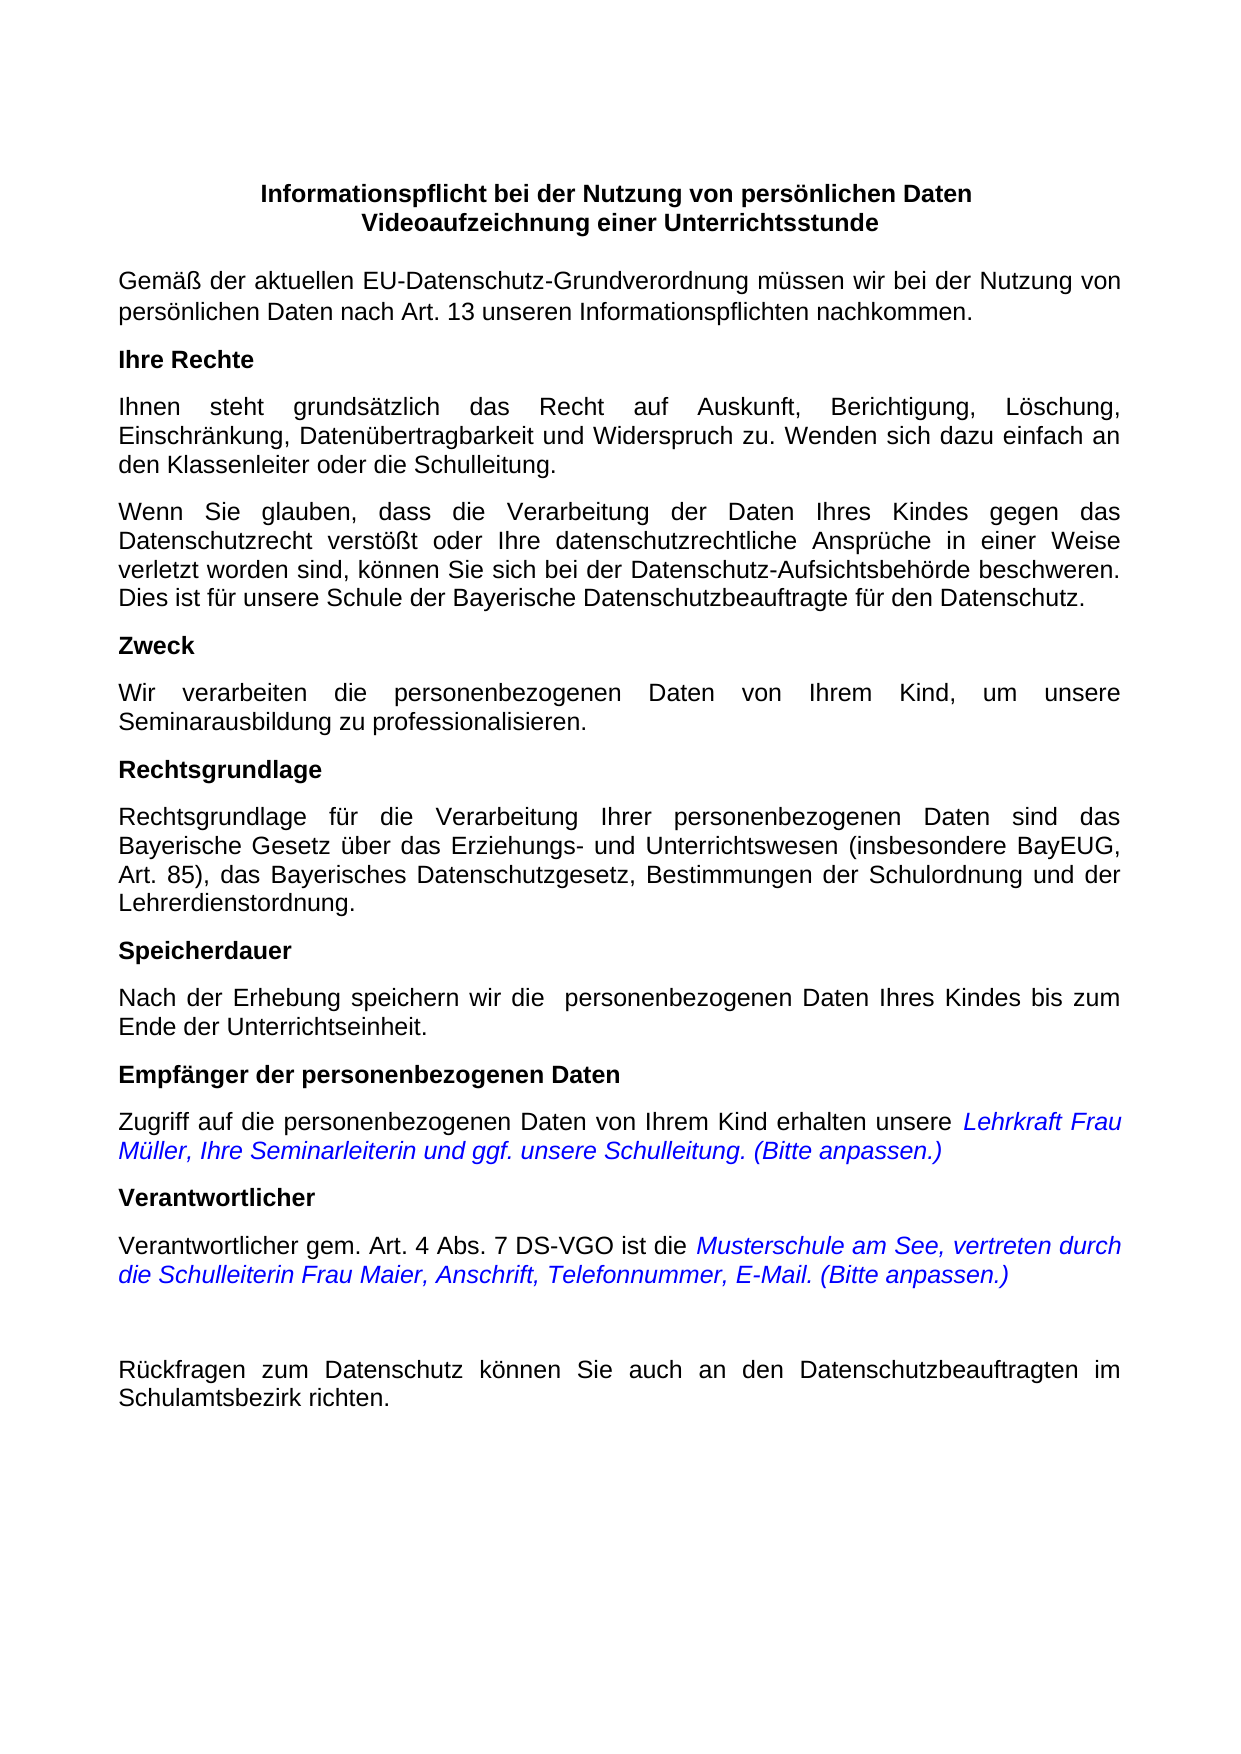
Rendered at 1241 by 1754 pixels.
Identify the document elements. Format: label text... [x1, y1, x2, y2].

text Verantwortlicher gem. Art. 4 Abs. 7 DS-VGO ist die Musterschule am See, vertreten durch die Schulleiterin Frau Maier, Anschrift, Telefonnummer, E-Mail. (Bitte anpassen.) [118, 1231, 1122, 1288]
text Zugriff auf die personenbezogenen Daten von Ihrem Kind erhalten unsere Lehrkraft Frau Müller, Ihre Seminarleiterin und ggf. unsere Schulleitung. (Bitte anpassen.) [118, 1107, 1122, 1164]
subtitle Informationspflicht bei der Nutzung von persönlichen Daten Videoaufzeichnung einer Unterrichtsstunde [118, 179, 1122, 237]
text Nach der Erhebung speichern wir die personenbezogenen Daten Ihres Kindes bis zum Ende der Unterrichtseinheit. [118, 983, 1122, 1041]
text Rechtsgrundlage [118, 754, 1122, 783]
text Rückfragen zum Datenschutz können Sie auch an den Datenschutzbeauftragten im Schulamtsbezirk richten. [118, 1354, 1122, 1412]
text Verantwortlicher [118, 1183, 1122, 1212]
text Gemäß der aktuellen EU-Datenschutz‐Grundverordnung müssen wir bei der Nutzung von persönlichen Daten nach Art. 13 unseren Informationspflichten nachkommen. [118, 263, 1122, 326]
text Ihre Rechte [118, 344, 1122, 373]
text Empfänger der personenbezogenen Daten [118, 1059, 1122, 1088]
text Ihnen steht grundsätzlich das Recht auf Auskunft, Berichtigung, Löschung, Einschränkung, Datenübertragbarkeit und Widerspruch zu. Wenden sich dazu einfach an den Klassenleiter oder die Schulleitung. [118, 392, 1122, 478]
text Wenn Sie glauben, dass die Verarbeitung der Daten Ihres Kindes gegen das Datenschutzrecht verstößt oder Ihre datenschutzrechtliche Ansprüche in einer Weise verletzt worden sind, können Sie sich bei der Datenschutz-Aufsichtsbehörde beschweren. Dies ist für unsere Schule der Bayerische Datenschutzbeauftragte für den Datenschutz. [118, 497, 1122, 612]
text Wir verarbeiten die personenbezogenen Daten von Ihrem Kind, um unsere Seminarausbildung zu professionalisieren. [118, 678, 1122, 736]
text Rechtsgrundlage für die Verarbeitung Ihrer personenbezogenen Daten sind das Bayerische Gesetz über das Erziehungs- und Unterrichtswesen (insbesondere BayEUG, Art. 85), das Bayerisches Datenschutzgesetz, Bestimmungen der Schulordnung und der Lehrerdienstordnung. [118, 802, 1122, 917]
text Zweck [118, 631, 1122, 659]
text Speicherdauer [118, 936, 1122, 964]
